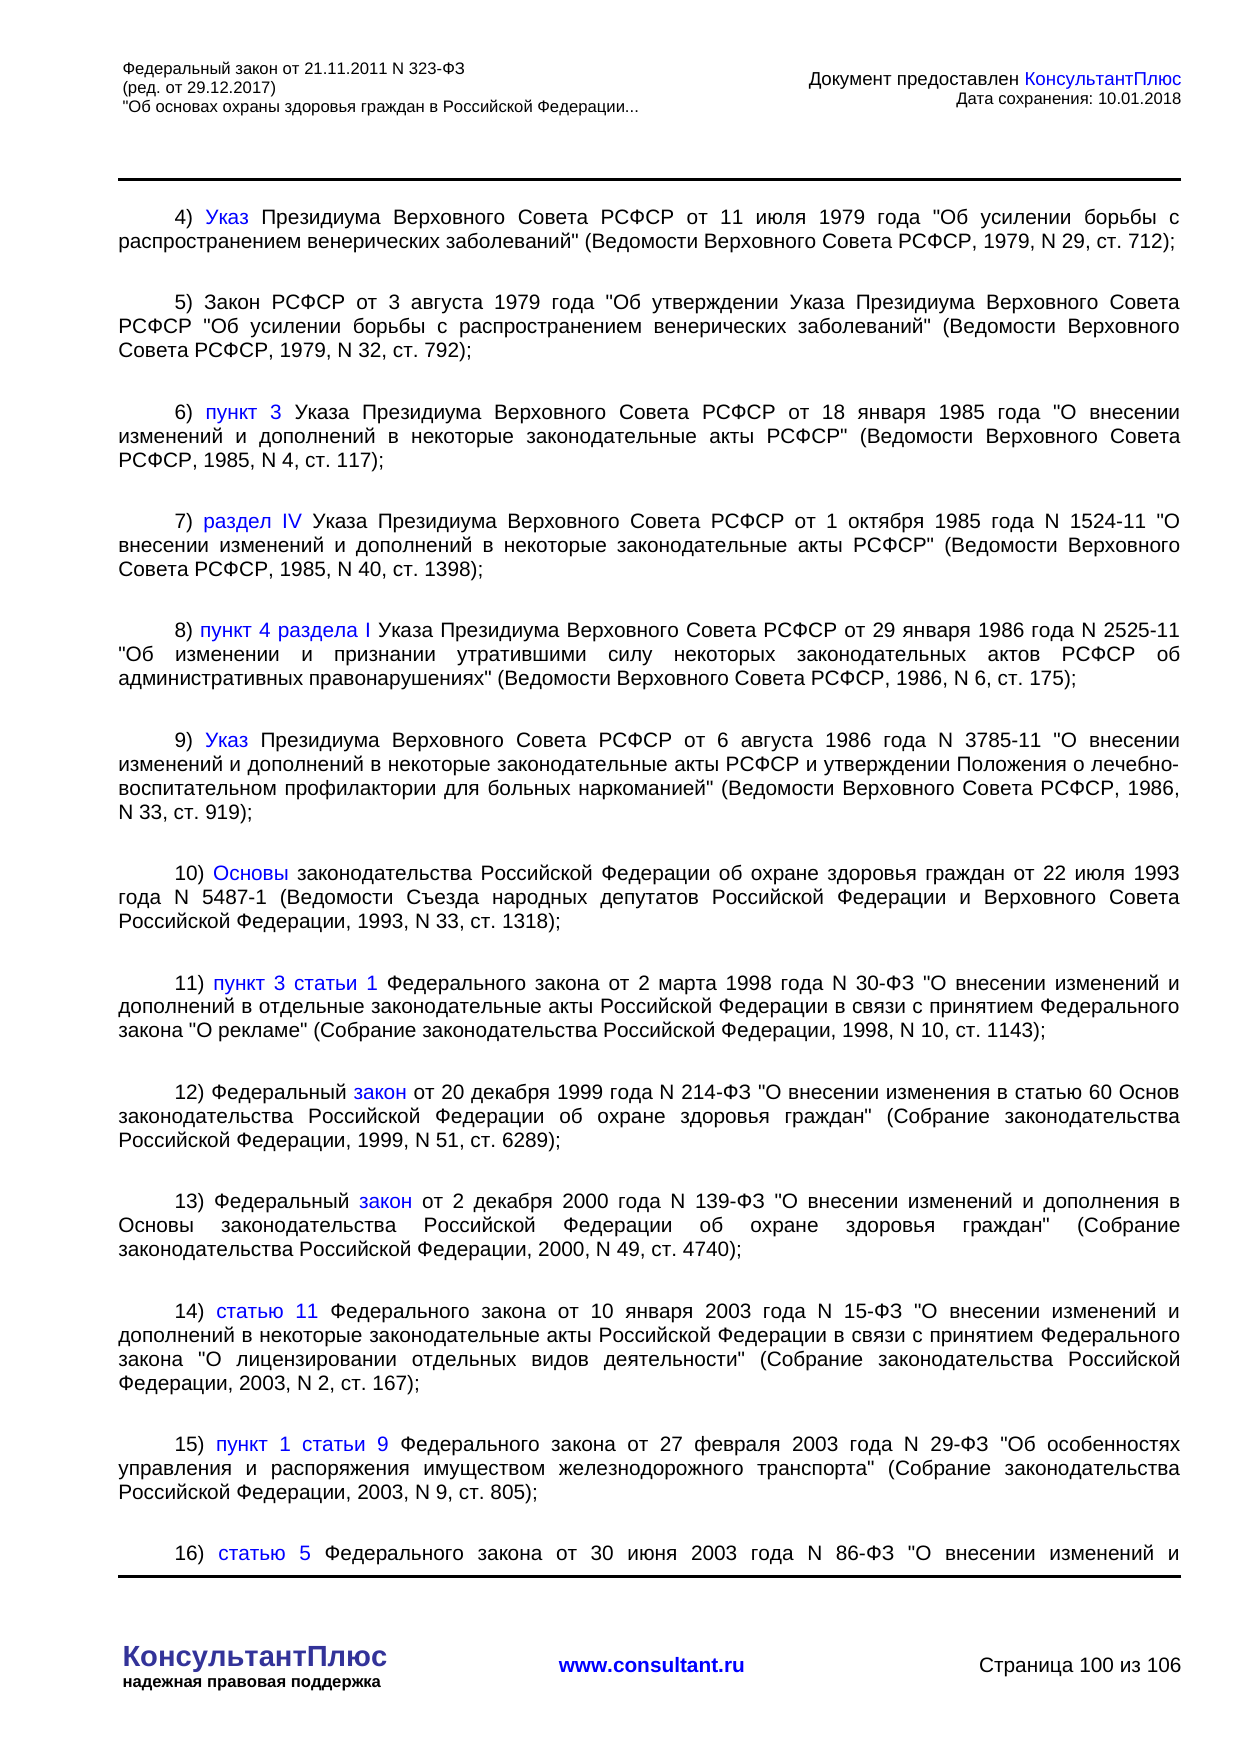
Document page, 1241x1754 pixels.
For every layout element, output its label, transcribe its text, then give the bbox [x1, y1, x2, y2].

text 13) Федеральный закон от 2 декабря 2000 года N 139-ФЗ "О внесении изменений и дополнения в Основы законодательства Российской Федерации об охране здоровья граждан" (Собрание законодательства Российской Федерации, 2000, N 49, ст. 4740); [118, 1189, 1181, 1261]
text 8) пункт 4 раздела I Указа Президиума Верховного Совета РСФСР от 29 января 1986 года N 2525-11 "Об изменении и признании утратившими силу некоторых законодательных актов РСФСР об административных правонарушениях" (Ведомости Верховного Совета РСФСР, 1986, N 6, ст. 175); [118, 618, 1181, 690]
text 4) Указ Президиума Верховного Совета РСФСР от 11 июля 1979 года "Об усилении борьбы с распространением венерических заболеваний" (Ведомости Верховного Совета РСФСР, 1979, N 29, ст. 712); [118, 205, 1181, 253]
text 9) Указ Президиума Верховного Совета РСФСР от 6 августа 1986 года N 3785-11 "О внесении изменений и дополнений в некоторые законодательные акты РСФСР и утверждении Положения о лечебно-воспитательном профилактории для больных наркоманией" (Ведомости Верховного Совета РСФСР, 1986, N 33, ст. 919); [118, 728, 1181, 823]
text 11) пункт 3 статьи 1 Федерального закона от 2 марта 1998 года N 30-ФЗ "О внесении изменений и дополнений в отдельные законодательные акты Российской Федерации в связи с принятием Федерального закона "О рекламе" (Собрание законодательства Российской Федерации, 1998, N 10, ст. 1143); [118, 970, 1181, 1042]
text 14) статью 11 Федерального закона от 10 января 2003 года N 15-ФЗ "О внесении изменений и дополнений в некоторые законодательные акты Российской Федерации в связи с принятием Федерального закона "О лицензировании отдельных видов деятельности" (Собрание законодательства Российской Федерации, 2003, N 2, ст. 167); [118, 1298, 1181, 1394]
text 6) пункт 3 Указа Президиума Верховного Совета РСФСР от 18 января 1985 года "О внесении изменений и дополнений в некоторые законодательные акты РСФСР" (Ведомости Верховного Совета РСФСР, 1985, N 4, ст. 117); [118, 399, 1181, 471]
text 10) Основы законодательства Российской Федерации об охране здоровья граждан от 22 июля 1993 года N 5487-1 (Ведомости Съезда народных депутатов Российской Федерации и Верховного Совета Российской Федерации, 1993, N 33, ст. 1318); [118, 861, 1181, 933]
text 12) Федеральный закон от 20 декабря 1999 года N 214-ФЗ "О внесении изменения в статью 60 Основ законодательства Российской Федерации об охране здоровья граждан" (Собрание законодательства Российской Федерации, 1999, N 51, ст. 6289); [118, 1080, 1181, 1152]
text 7) раздел IV Указа Президиума Верховного Совета РСФСР от 1 октября 1985 года N 1524-11 "О внесении изменений и дополнений в некоторые законодательные акты РСФСР" (Ведомости Верховного Совета РСФСР, 1985, N 40, ст. 1398); [118, 509, 1181, 581]
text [118, 1541, 1181, 1565]
text 5) Закон РСФСР от 3 августа 1979 года "Об утверждении Указа Президиума Верховного Совета РСФСР "Об усилении борьбы с распространением венерических заболеваний" (Ведомости Верховного Совета РСФСР, 1979, N 32, ст. 792); [118, 290, 1181, 362]
text 15) пункт 1 статьи 9 Федерального закона от 27 февраля 2003 года N 29-ФЗ "Об особенностях управления и распоряжения имуществом железнодорожного транспорта" (Собрание законодательства Российской Федерации, 2003, N 9, ст. 805); [118, 1432, 1181, 1504]
